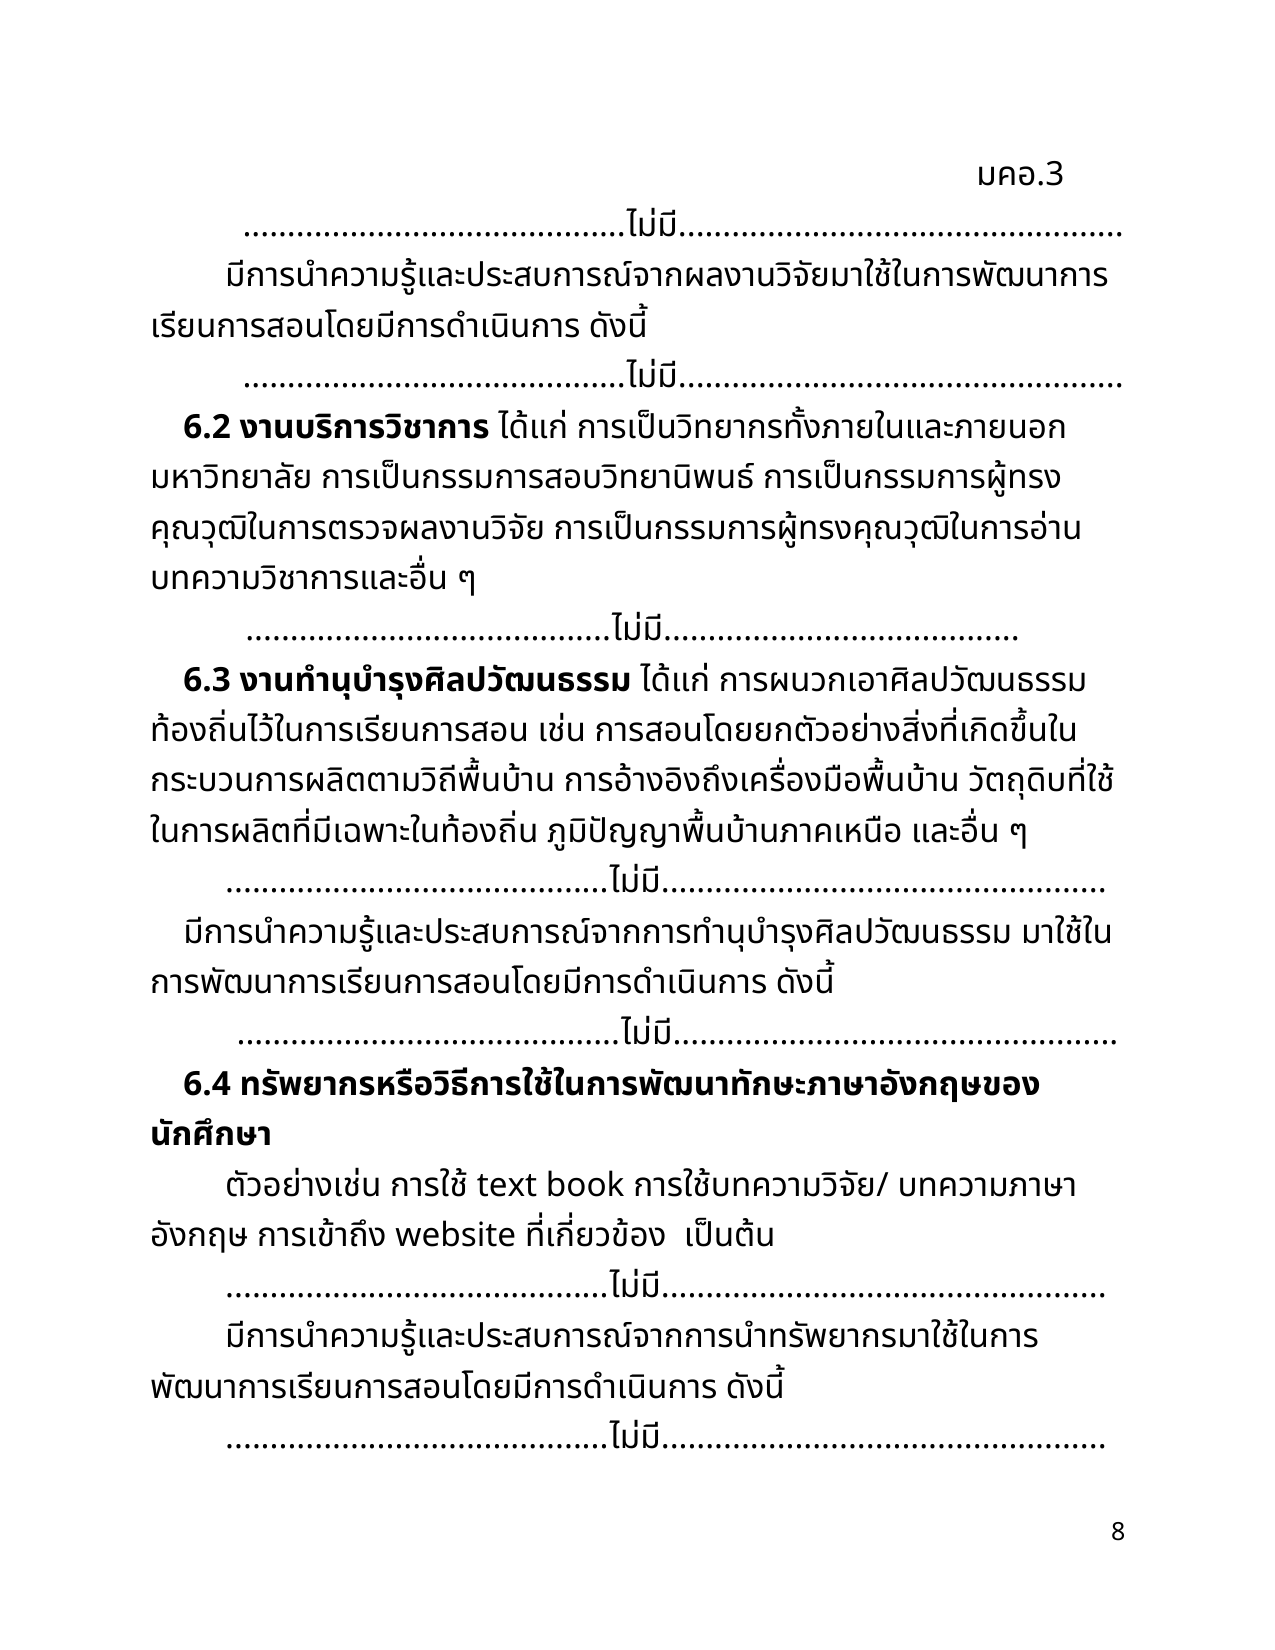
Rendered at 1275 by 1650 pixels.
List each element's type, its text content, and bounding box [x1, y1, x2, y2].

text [150, 1413, 1125, 1464]
text ...........................................ไม่มี.................................................. [150, 190, 1125, 251]
text ...........................................ไม่มี.................................................. [150, 352, 1125, 403]
text มีการนำความรู้และประสบการณ์จากการทำนุบำรุงศิลปวัฒนธรรม มาใช้ในการพัฒนาการเรียนการสอนโดยมีการดำเนินการ ดังนี้ [150, 908, 1125, 1009]
text .........................................ไม่มี........................................ [150, 605, 1125, 655]
text ...........................................ไม่มี.................................................. [150, 1262, 1125, 1312]
text ตัวอย่างเช่น การใช้ text book การใช้บทความวิจัย/ บทความภาษาอังกฤษ การเข้าถึง website ที่เกี่ยวข้อง เป็นต้น [150, 1160, 1125, 1262]
text 6.3 งานทำนุบำรุงศิลปวัฒนธรรม ได้แก่ การผนวกเอาศิลปวัฒนธรรมท้องถิ่นไว้ในการเรียนการสอน เช่น การสอนโดยยกตัวอย่างสิ่งที่เกิดขึ้นในกระบวนการผลิตตามวิถีพื้นบ้าน การอ้างอิงถึงเครื่องมือพื้นบ้าน วัตถุดิบที่ใช้ในการผลิตที่มีเฉพาะในท้องถิ่น ภูมิปัญญาพื้นบ้านภาคเหนือ และอื่น ๆ [150, 655, 1125, 857]
text มีการนำความรู้และประสบการณ์จากผลงานวิจัยมาใช้ในการพัฒนาการเรียนการสอนโดยมีการดำเนินการ ดังนี้ [150, 251, 1125, 352]
text 6.2 งานบริการวิชาการ ได้แก่ การเป็นวิทยากรทั้งภายในและภายนอกมหาวิทยาลัย การเป็นกรรมการสอบวิทยานิพนธ์ การเป็นกรรมการผู้ทรงคุณวุฒิในการตรวจผลงานวิจัย การเป็นกรรมการผู้ทรงคุณวุฒิในการอ่านบทความวิชาการและอื่น ๆ [150, 403, 1125, 605]
text มีการนำความรู้และประสบการณ์จากการนำทรัพยากรมาใช้ในการพัฒนาการเรียนการสอนโดยมีการดำเนินการ ดังนี้ [150, 1312, 1125, 1413]
text ...........................................ไม่มี.................................................. [150, 1009, 1125, 1059]
text ...........................................ไม่มี.................................................. [150, 857, 1125, 908]
text 6.4 ทรัพยากรหรือวิธีการใช้ในการพัฒนาทักษะภาษาอังกฤษของนักศึกษา [150, 1059, 1125, 1160]
